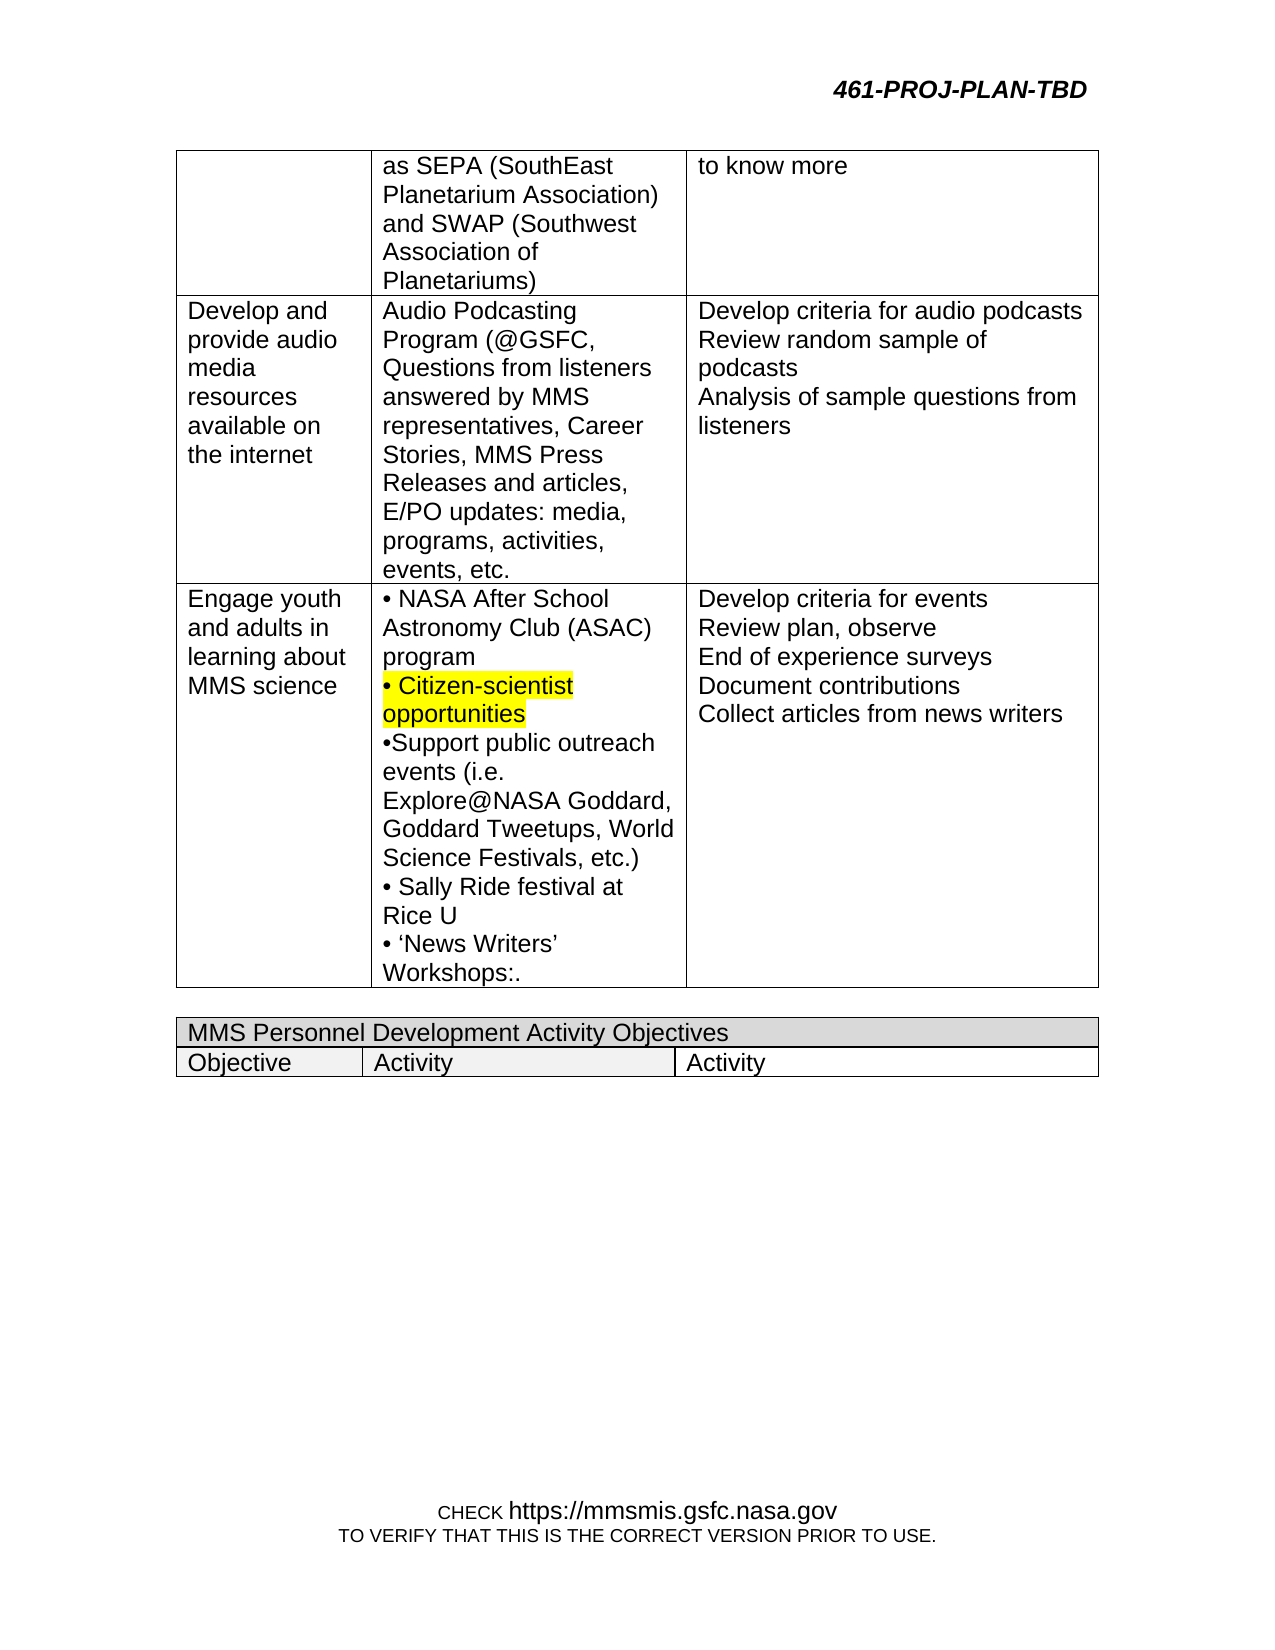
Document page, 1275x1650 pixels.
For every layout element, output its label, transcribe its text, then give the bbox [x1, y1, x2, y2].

table_cell Objective [177, 1048, 362, 1076]
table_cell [687, 151, 1098, 295]
table_header MMS Personnel Development Activity Objectives [177, 1018, 1098, 1046]
table_cell Activity [363, 1048, 674, 1076]
table_cell Develop criteria for events Review plan, observe End of experience surveys Document contributions Collect articles from news writers [687, 584, 1098, 987]
table_cell Develop criteria for audio podcasts Review random sample of podcasts Analysis of sample questions from listeners [687, 296, 1098, 583]
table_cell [372, 151, 686, 295]
table_cell Develop and provide audio media resources available on the internet [177, 296, 371, 583]
table_cell • NASA After School Astronomy Club (ASAC) program • Citizen-scientist opportunities •Support public outreach events (i.e. Explore@NASA Goddard, Goddard Tweetups, World Science Festivals, etc.) • Sally Ride festival at Rice U • ‘News Writers’ Workshops:. [372, 584, 686, 987]
table_cell Activity [676, 1048, 1098, 1076]
table_cell Engage youth and adults in learning about MMS science [177, 584, 371, 987]
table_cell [177, 151, 371, 295]
table_cell Audio Podcasting Program (@GSFC, Questions from listeners answered by MMS representatives, Career Stories, MMS Press Releases and articles, E/PO updates: media, programs, activities, events, etc. [372, 296, 686, 583]
